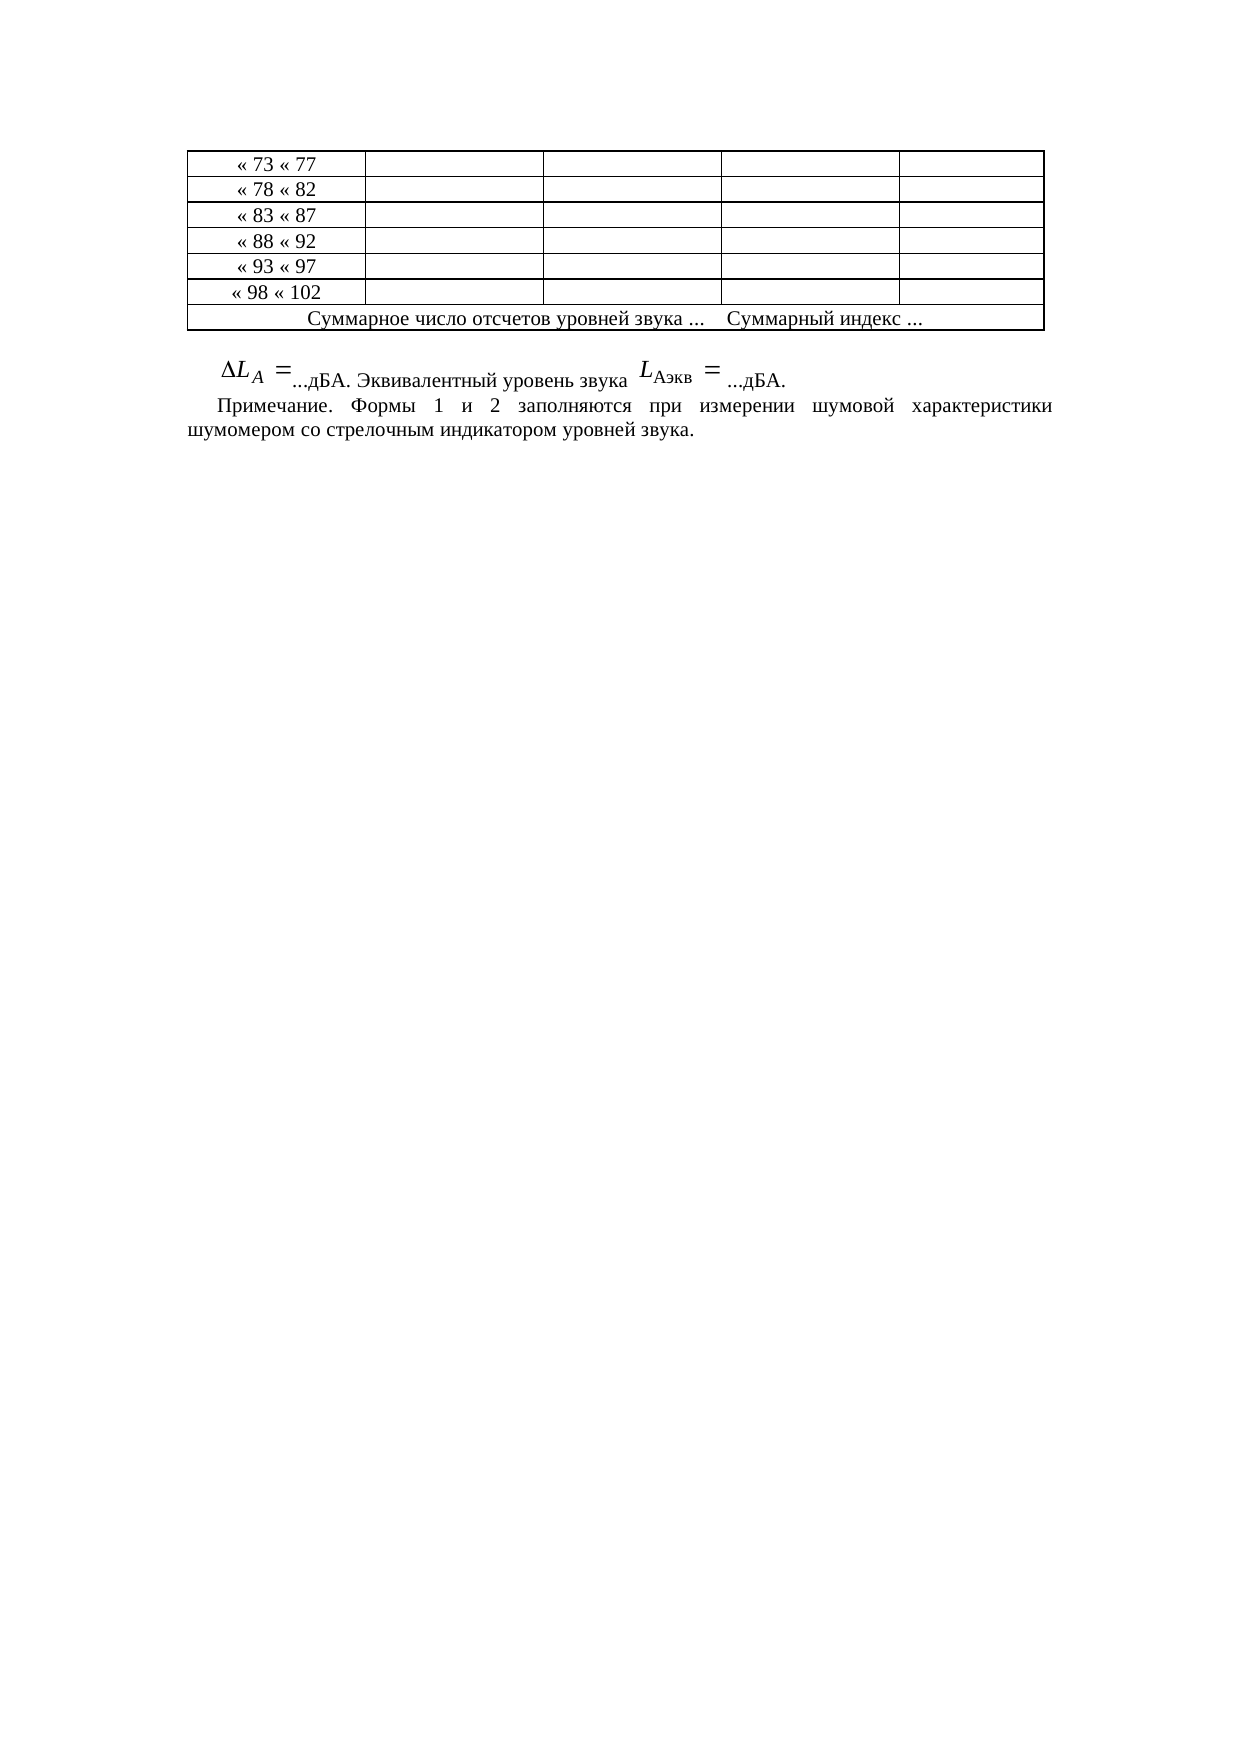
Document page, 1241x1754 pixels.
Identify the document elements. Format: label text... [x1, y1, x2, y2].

table_cell [722, 228, 899, 252]
table_cell [900, 228, 1043, 252]
table_cell [544, 254, 721, 278]
table_cell [366, 280, 543, 304]
table_cell [722, 254, 899, 278]
table_cell [544, 280, 721, 304]
table_cell [544, 152, 721, 176]
table_cell [544, 203, 721, 227]
table_cell « 78 « 82 [188, 177, 365, 201]
table_cell « 73 « 77 [188, 152, 365, 176]
table_cell [366, 203, 543, 227]
table_cell [366, 254, 543, 278]
table_cell [366, 152, 543, 176]
table_cell [900, 152, 1043, 176]
table_cell « 93 « 97 [188, 254, 365, 278]
table_cell [722, 280, 899, 304]
table_cell [366, 228, 543, 252]
text Примечание. Формы 1 и 2 заполняются при измерении шумовой характеристики шумомером со стрелочным индикатором уровней звука. [187, 392, 1053, 441]
table_cell [900, 177, 1043, 201]
table_cell [722, 152, 899, 176]
table_cell [900, 254, 1043, 278]
table_cell [544, 228, 721, 252]
table_cell Суммарное число отсчетов уровней звука ... Суммарный индекс ... [188, 305, 1043, 329]
table_cell [366, 177, 543, 201]
table_cell « 88 « 92 [188, 228, 365, 252]
table_cell « 83 « 87 [188, 203, 365, 227]
table_cell « 98 « 102 [188, 280, 365, 304]
table_cell [722, 177, 899, 201]
table_cell [900, 203, 1043, 227]
table_cell [900, 280, 1043, 304]
table_cell [544, 177, 721, 201]
text ...дБА. Эквивалентный уровень звука ...дБА. [187, 355, 1053, 392]
table_cell [722, 203, 899, 227]
